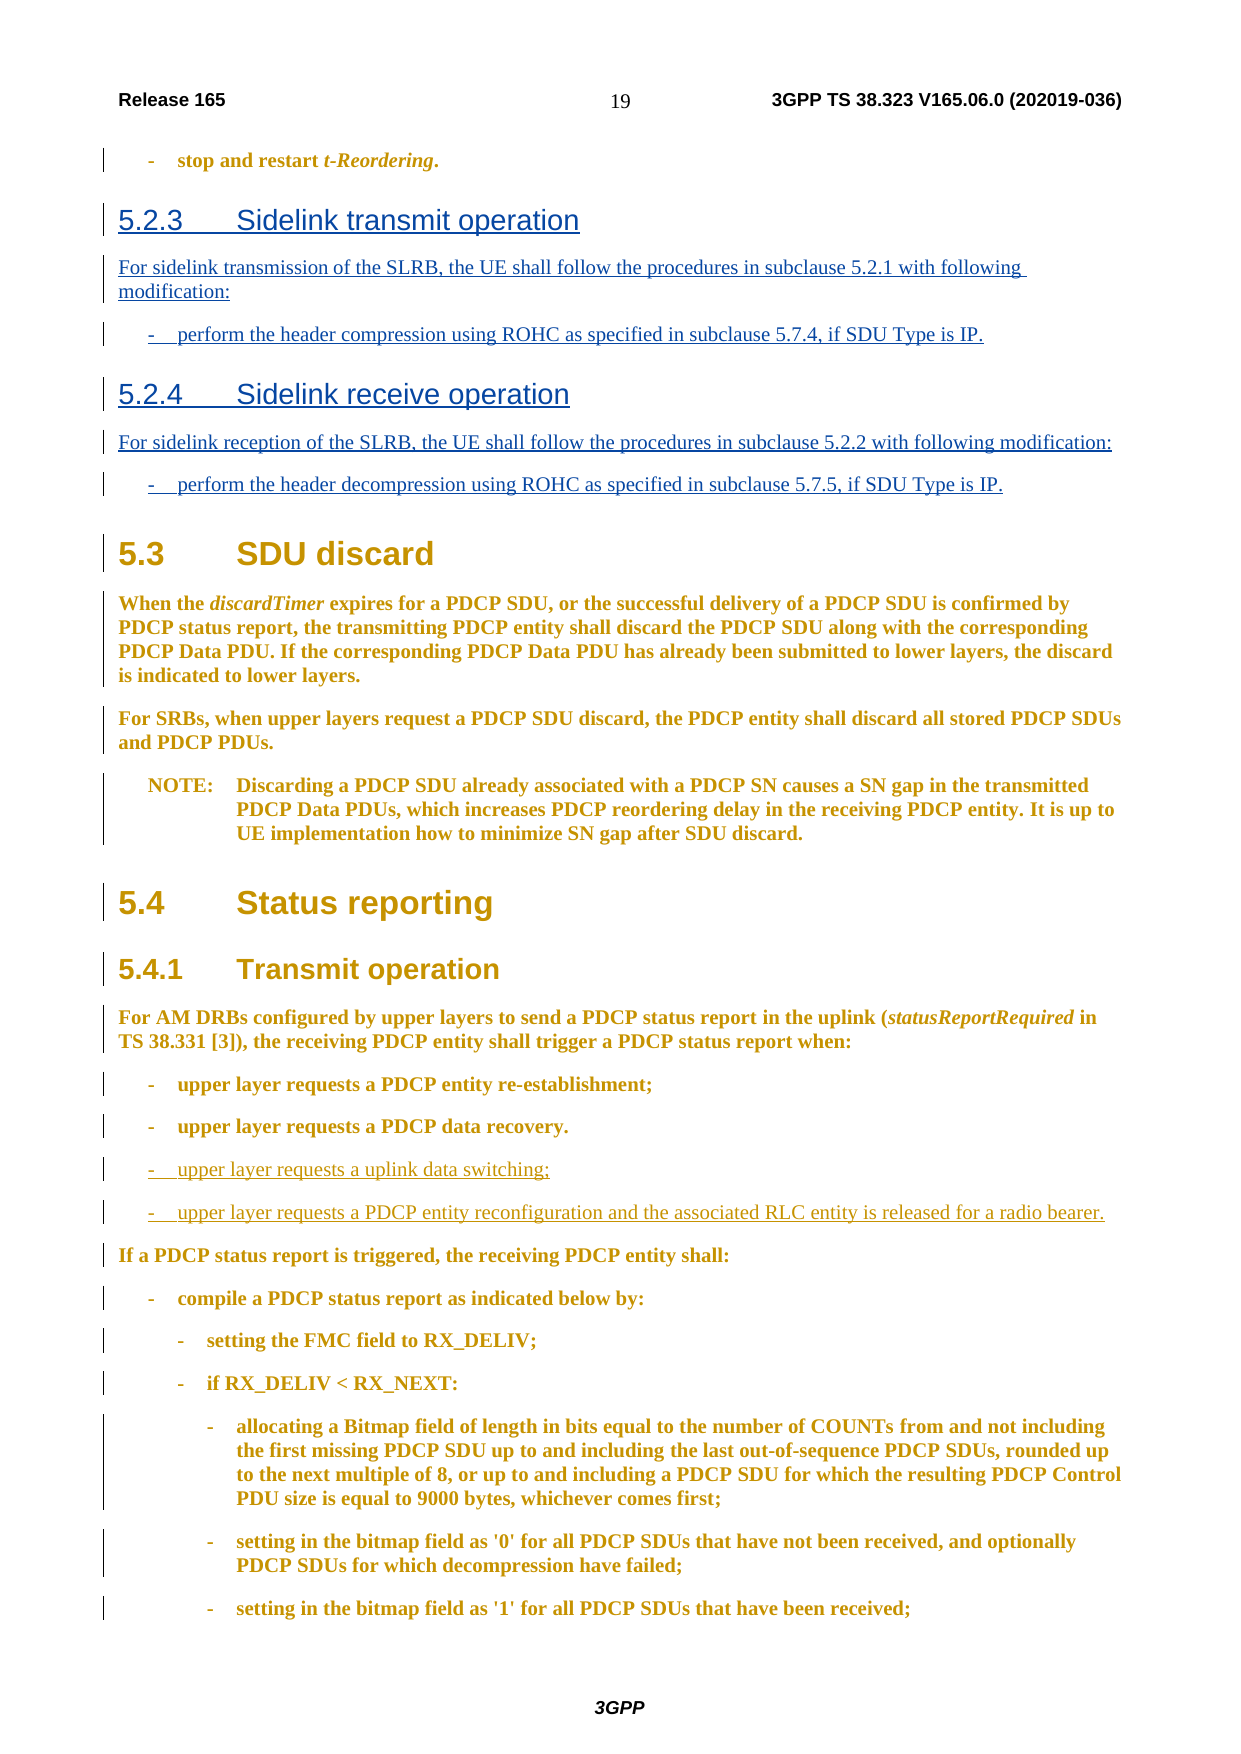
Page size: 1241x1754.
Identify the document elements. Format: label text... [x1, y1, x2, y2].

text - if RX_DELIV < RX_NEXT: [177, 1371, 1122, 1395]
text For SRBs, when upper layers request a PDCP SDU discard, the PDCP entity shall discard all stored PDCP SDUs and PDCP PDUs. [118, 706, 1122, 754]
text - compile a PDCP status report as indicated below by: [148, 1286, 1122, 1310]
text When the discardTimer expires for a PDCP SDU, or the successful delivery of a PDCP SDU is confirmed by PDCP status report, the transmitting PDCP entity shall discard the PDCP SDU along with the corresponding PDCP Data PDU. If the corresponding PDCP Data PDU has already been submitted to lower layers, the discard is indicated to lower layers. [118, 591, 1122, 687]
text - allocating a Bitmap field of length in bits equal to the number of COUNTs from and not including the first missing PDCP SDU up to and including the last out-of-sequence PDCP SDUs, rounded up to the next multiple of 8, or up to and including a PDCP SDU for which the resulting PDCP Control PDU size is equal to 9000 bytes, whichever comes first; [207, 1414, 1122, 1510]
text - setting in the bitmap field as '0' for all PDCP SDUs that have not been received, and optionally PDCP SDUs for which decompression have failed; [207, 1529, 1122, 1577]
text - setting in the bitmap field as '1' for all PDCP SDUs that have been received; [207, 1596, 1122, 1620]
subtitle 5.4.1 Transmit operation [118, 952, 1122, 986]
text - setting the FMC field to RX_DELIV; [177, 1328, 1122, 1352]
text - upper layer requests a PDCP entity re-establishment; [148, 1072, 1122, 1096]
text - upper layer requests a PDCP data recovery. [148, 1114, 1122, 1138]
subtitle 5.4 Status reporting [118, 883, 1122, 921]
text NOTE: Discarding a PDCP SDU already associated with a PDCP SN causes a SN gap in the transmitted PDCP Data PDUs, which increases PDCP reordering delay in the receiving PDCP entity. It is up to UE implementation how to minimize SN gap after SDU discard. [148, 773, 1122, 845]
subtitle 5.3 SDU discard [118, 534, 1122, 572]
text For AM DRBs configured by upper layers to send a PDCP status report in the uplink (statusReportRequired in TS 38.331 [3]), the receiving PDCP entity shall trigger a PDCP status report when: [118, 1005, 1122, 1053]
text - stop and restart t-Reordering. [148, 147, 1122, 172]
text If a PDCP status report is triggered, the receiving PDCP entity shall: [118, 1243, 1122, 1267]
